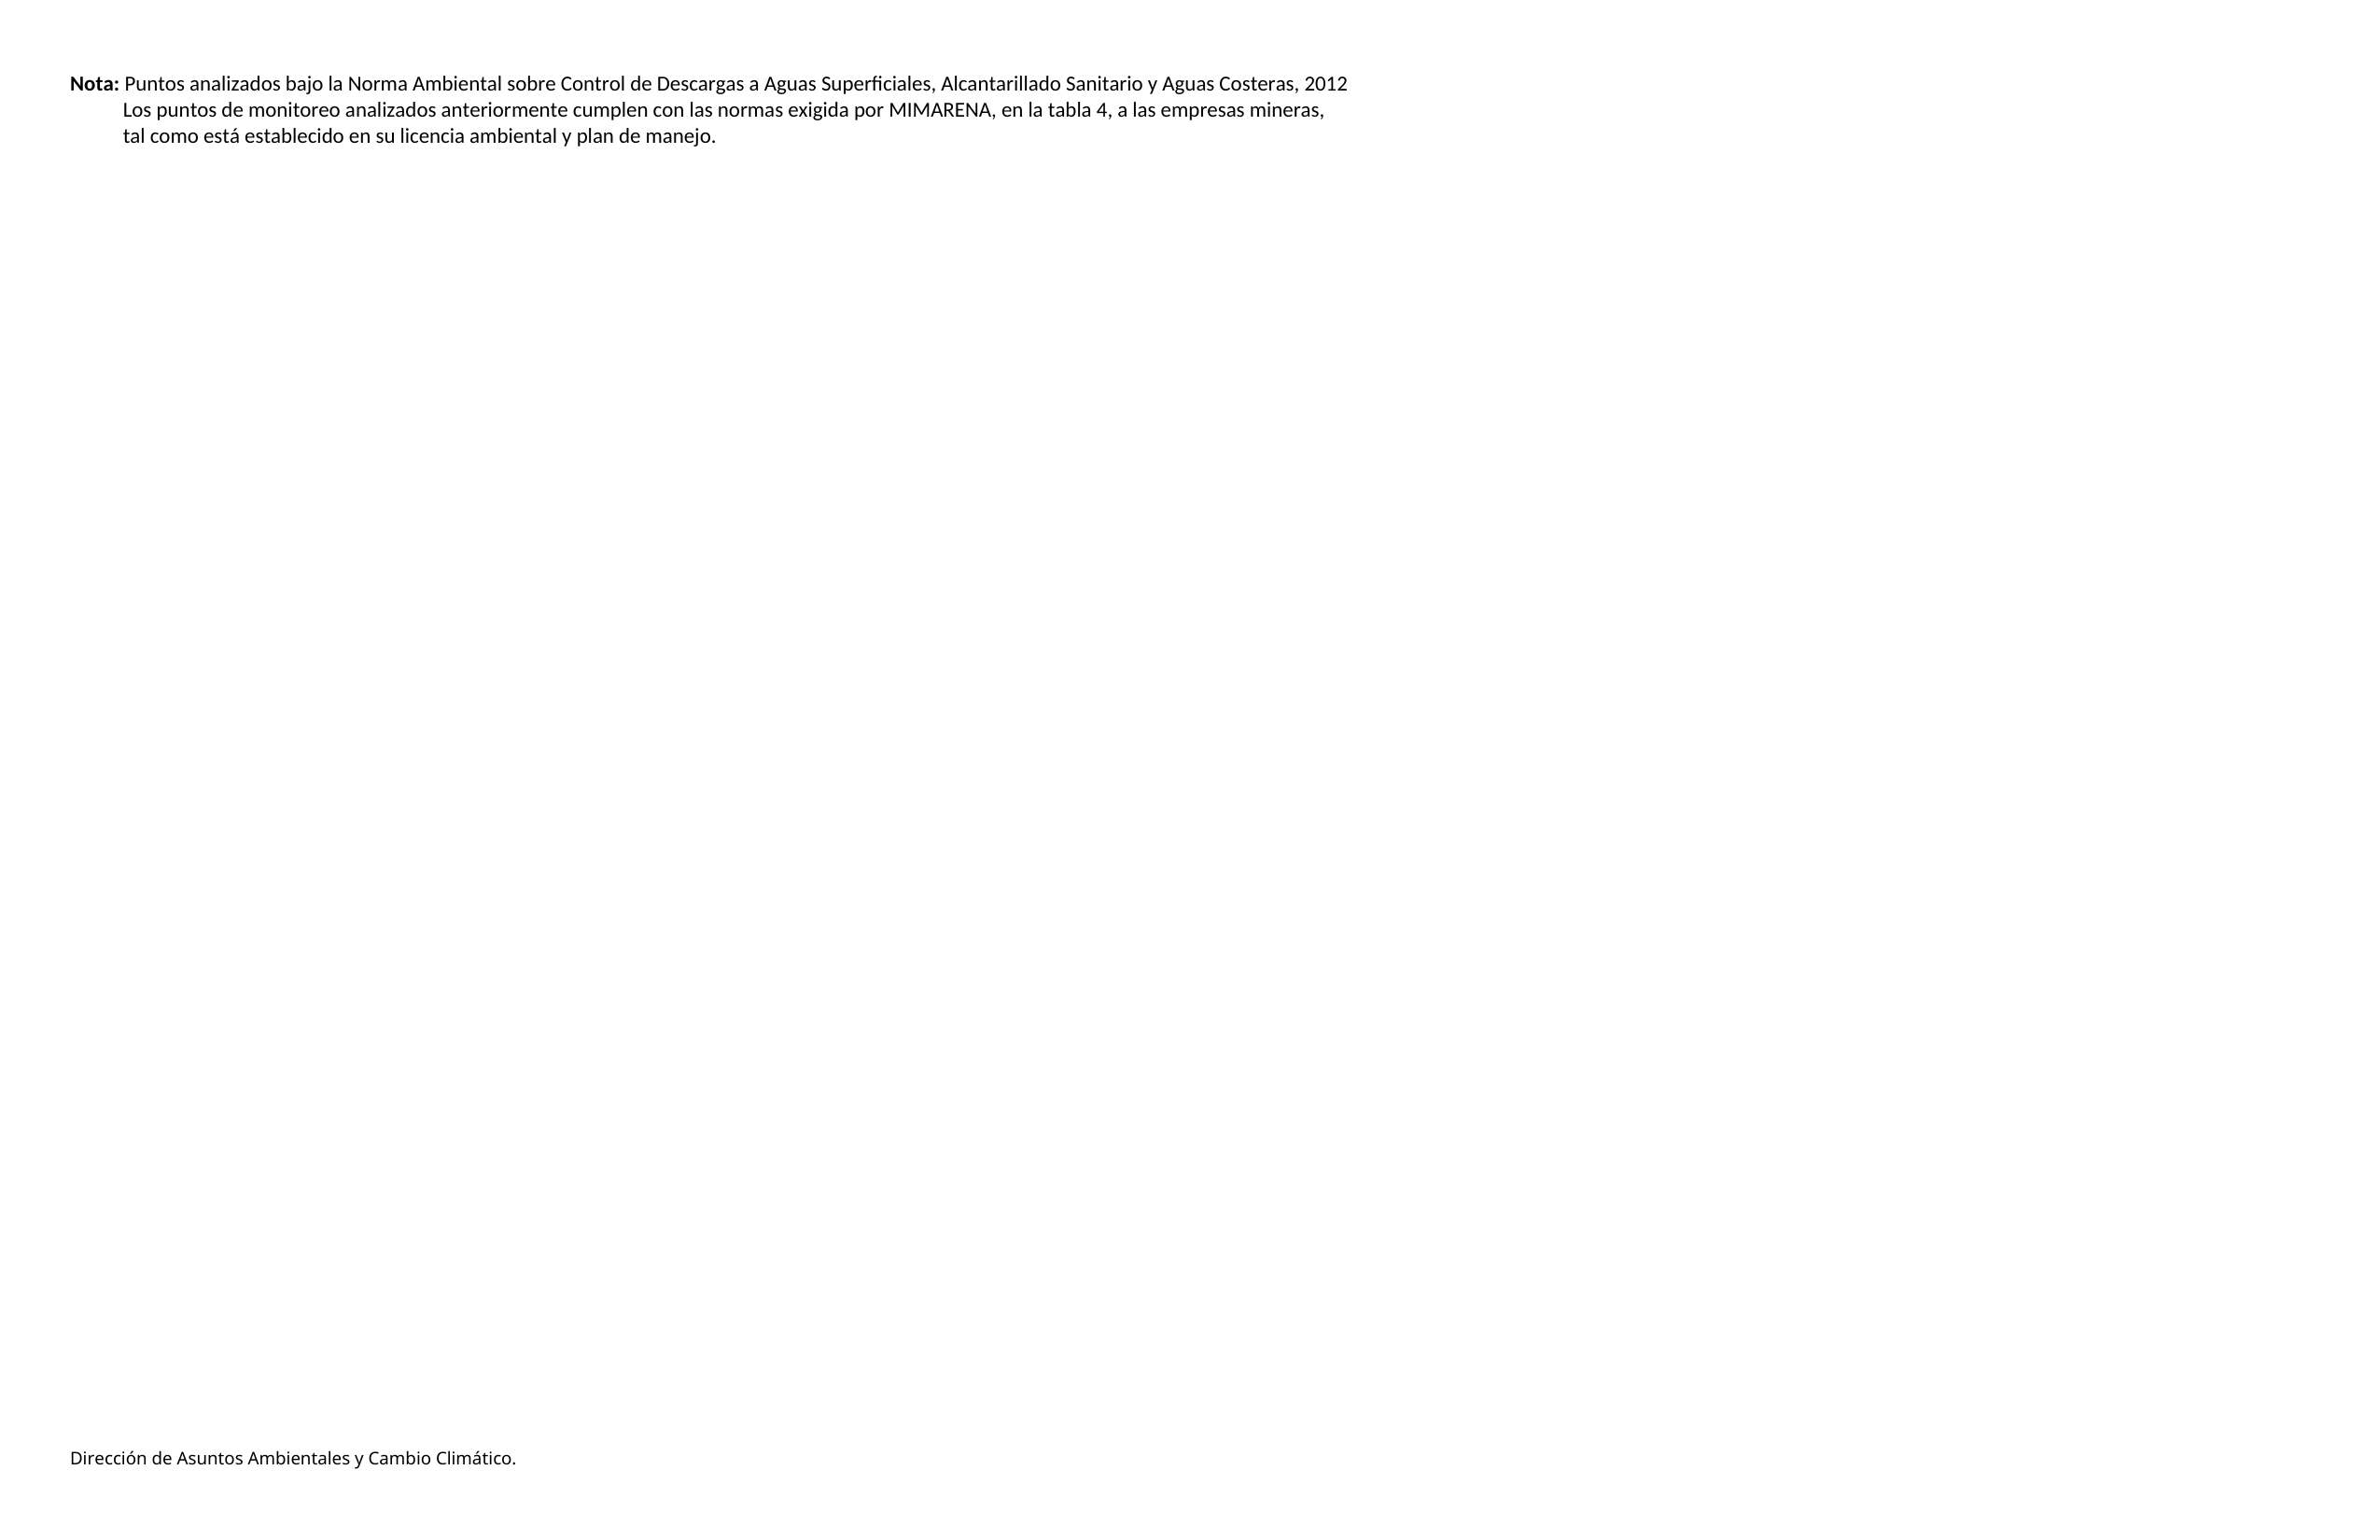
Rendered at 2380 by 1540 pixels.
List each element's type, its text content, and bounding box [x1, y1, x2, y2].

text Nota: Puntos analizados bajo la Norma Ambiental sobre Control de Descargas a Aguas Superficiales, Alcantarillado Sanitario y Aguas Costeras, 2012 [70, 70, 2310, 96]
text Los puntos de monitoreo analizados anteriormente cumplen con las normas exigida por MIMARENA, en la tabla 4, a las empresas mineras, [70, 96, 2310, 122]
text tal como está establecido en su licencia ambiental y plan de manejo. [70, 122, 2310, 148]
